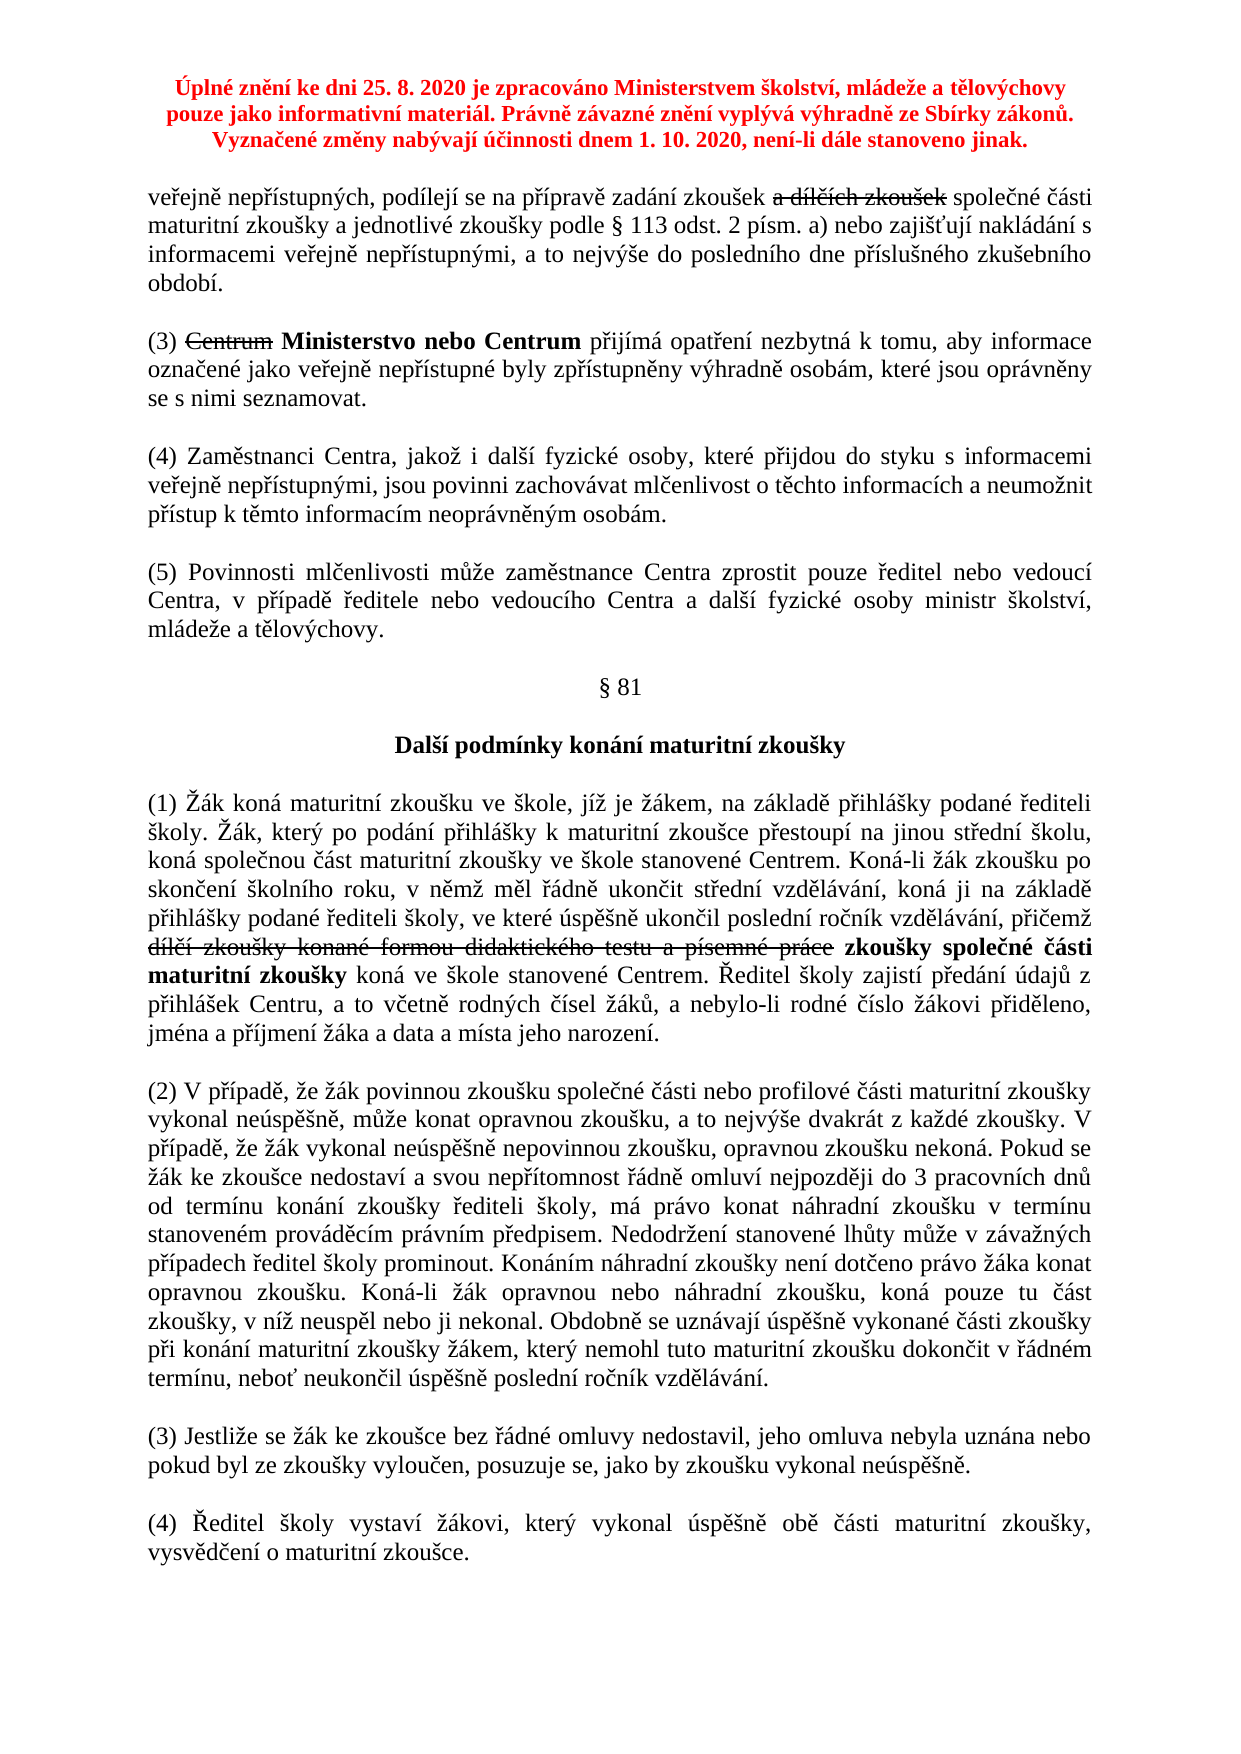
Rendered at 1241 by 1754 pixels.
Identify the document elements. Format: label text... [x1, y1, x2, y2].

text (3) Jestliže se žák ke zkoušce bez řádné omluvy nedostavil, jeho omluva nebyla uznána nebo pokud byl ze zkoušky vyloučen, posuzuje se, jako by zkoušku vykonal neúspěšně. [148, 1421, 1093, 1479]
text (1) Žák koná maturitní zkoušku ve škole, jíž je žákem, na základě přihlášky podané řediteli školy. Žák, který po podání přihlášky k maturitní zkoušce přestoupí na jinou střední školu, koná společnou část maturitní zkoušky ve škole stanovené Centrem. Koná-li žák zkoušku po skončení školního roku, v němž měl řádně ukončit střední vzdělávání, koná ji na základě přihlášky podané řediteli školy, ve které úspěšně ukončil poslední ročník vzdělávání, přičemž dílčí zkoušky konané formou didaktického testu a písemné práce zkoušky společné části maturitní zkoušky koná ve škole stanovené Centrem. Ředitel školy zajistí předání údajů z přihlášek Centru, a to včetně rodných čísel žáků, a nebylo-li rodné číslo žákovi přiděleno, jména a příjmení žáka a data a místa jeho narození. [148, 788, 1093, 1047]
text (3) Centrum Ministerstvo nebo Centrum přijímá opatření nezbytná k tomu, aby informace označené jako veřejně nepřístupné byly zpřístupněny výhradně osobám, které jsou oprávněny se s nimi seznamovat. [148, 326, 1093, 412]
text (5) Povinnosti mlčenlivosti může zaměstnance Centra zprostit pouze ředitel nebo vedoucí Centra, v případě ředitele nebo vedoucího Centra a další fyzické osoby ministr školství, mládeže a tělovýchovy. [148, 557, 1093, 643]
text (4) Zaměstnanci Centra, jakož i další fyzické osoby, které přijdou do styku s informacemi veřejně nepřístupnými, jsou povinni zachovávat mlčenlivost o těchto informacích a neumožnit přístup k těmto informacím neoprávněným osobám. [148, 441, 1093, 527]
text (4) Ředitel školy vystaví žákovi, který vykonal úspěšně obě části maturitní zkoušky, vysvědčení o maturitní zkoušce. [148, 1508, 1093, 1565]
text (2) V případě, že žák povinnou zkoušku společné části nebo profilové části maturitní zkoušky vykonal neúspěšně, může konat opravnou zkoušku, a to nejvýše dvakrát z každé zkoušky. V případě, že žák vykonal neúspěšně nepovinnou zkoušku, opravnou zkoušku nekoná. Pokud se žák ke zkoušce nedostaví a svou nepřítomnost řádně omluví nejpozději do 3 pracovních dnů od termínu konání zkoušky řediteli školy, má právo konat náhradní zkoušku v termínu stanoveném prováděcím právním předpisem. Nedodržení stanovené lhůty může v závažných případech ředitel školy prominout. Konáním náhradní zkoušky není dotčeno právo žáka konat opravnou zkoušku. Koná-li žák opravnou nebo náhradní zkoušku, koná pouze tu část zkoušky, v níž neuspěl nebo ji nekonal. Obdobně se uznávají úspěšně vykonané části zkoušky při konání maturitní zkoušky žákem, který nemohl tuto maturitní zkoušku dokončit v řádném termínu, neboť neukončil úspěšně poslední ročník vzdělávání. [148, 1076, 1093, 1392]
text § 81 [148, 672, 1093, 701]
text Další podmínky konání maturitní zkoušky [148, 730, 1093, 759]
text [148, 182, 1093, 297]
